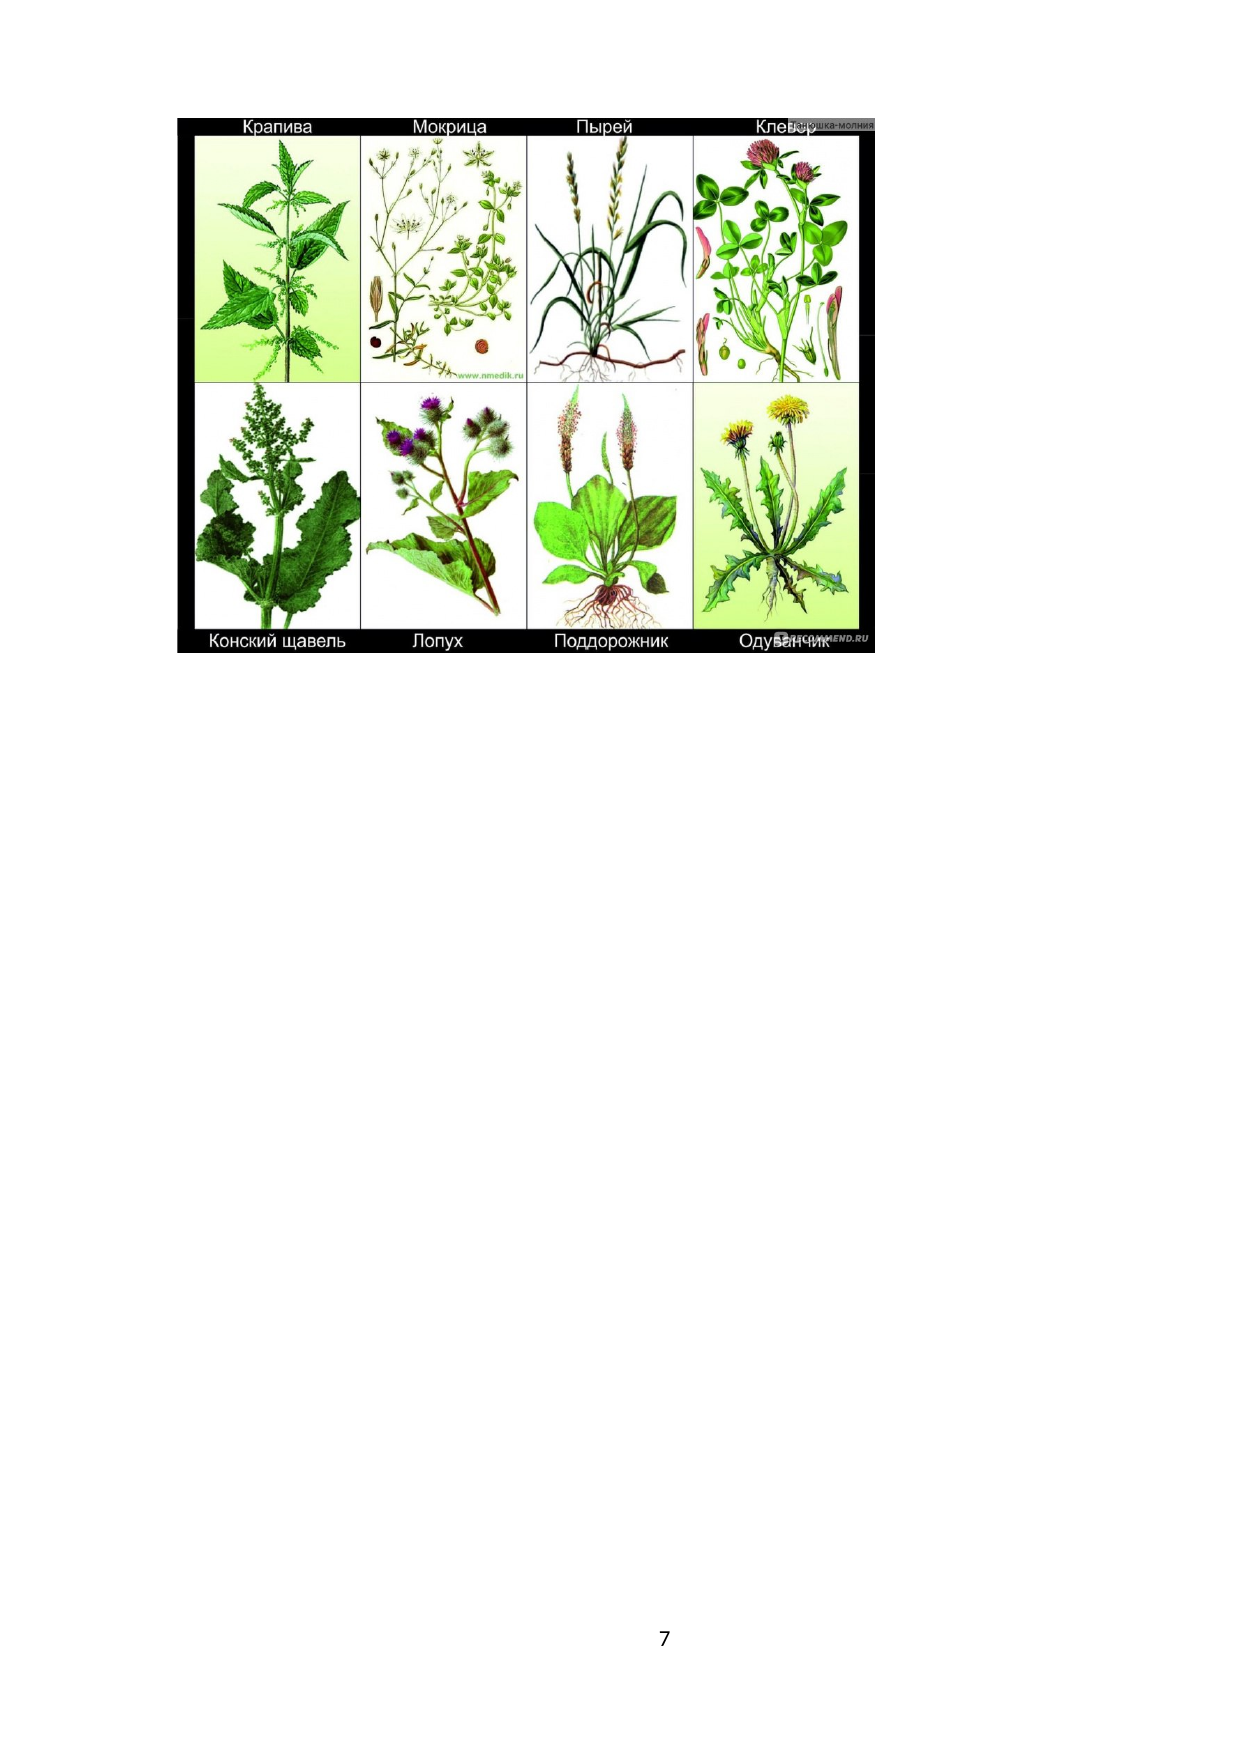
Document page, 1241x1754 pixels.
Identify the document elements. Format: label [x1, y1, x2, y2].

picture [177, 118, 875, 653]
